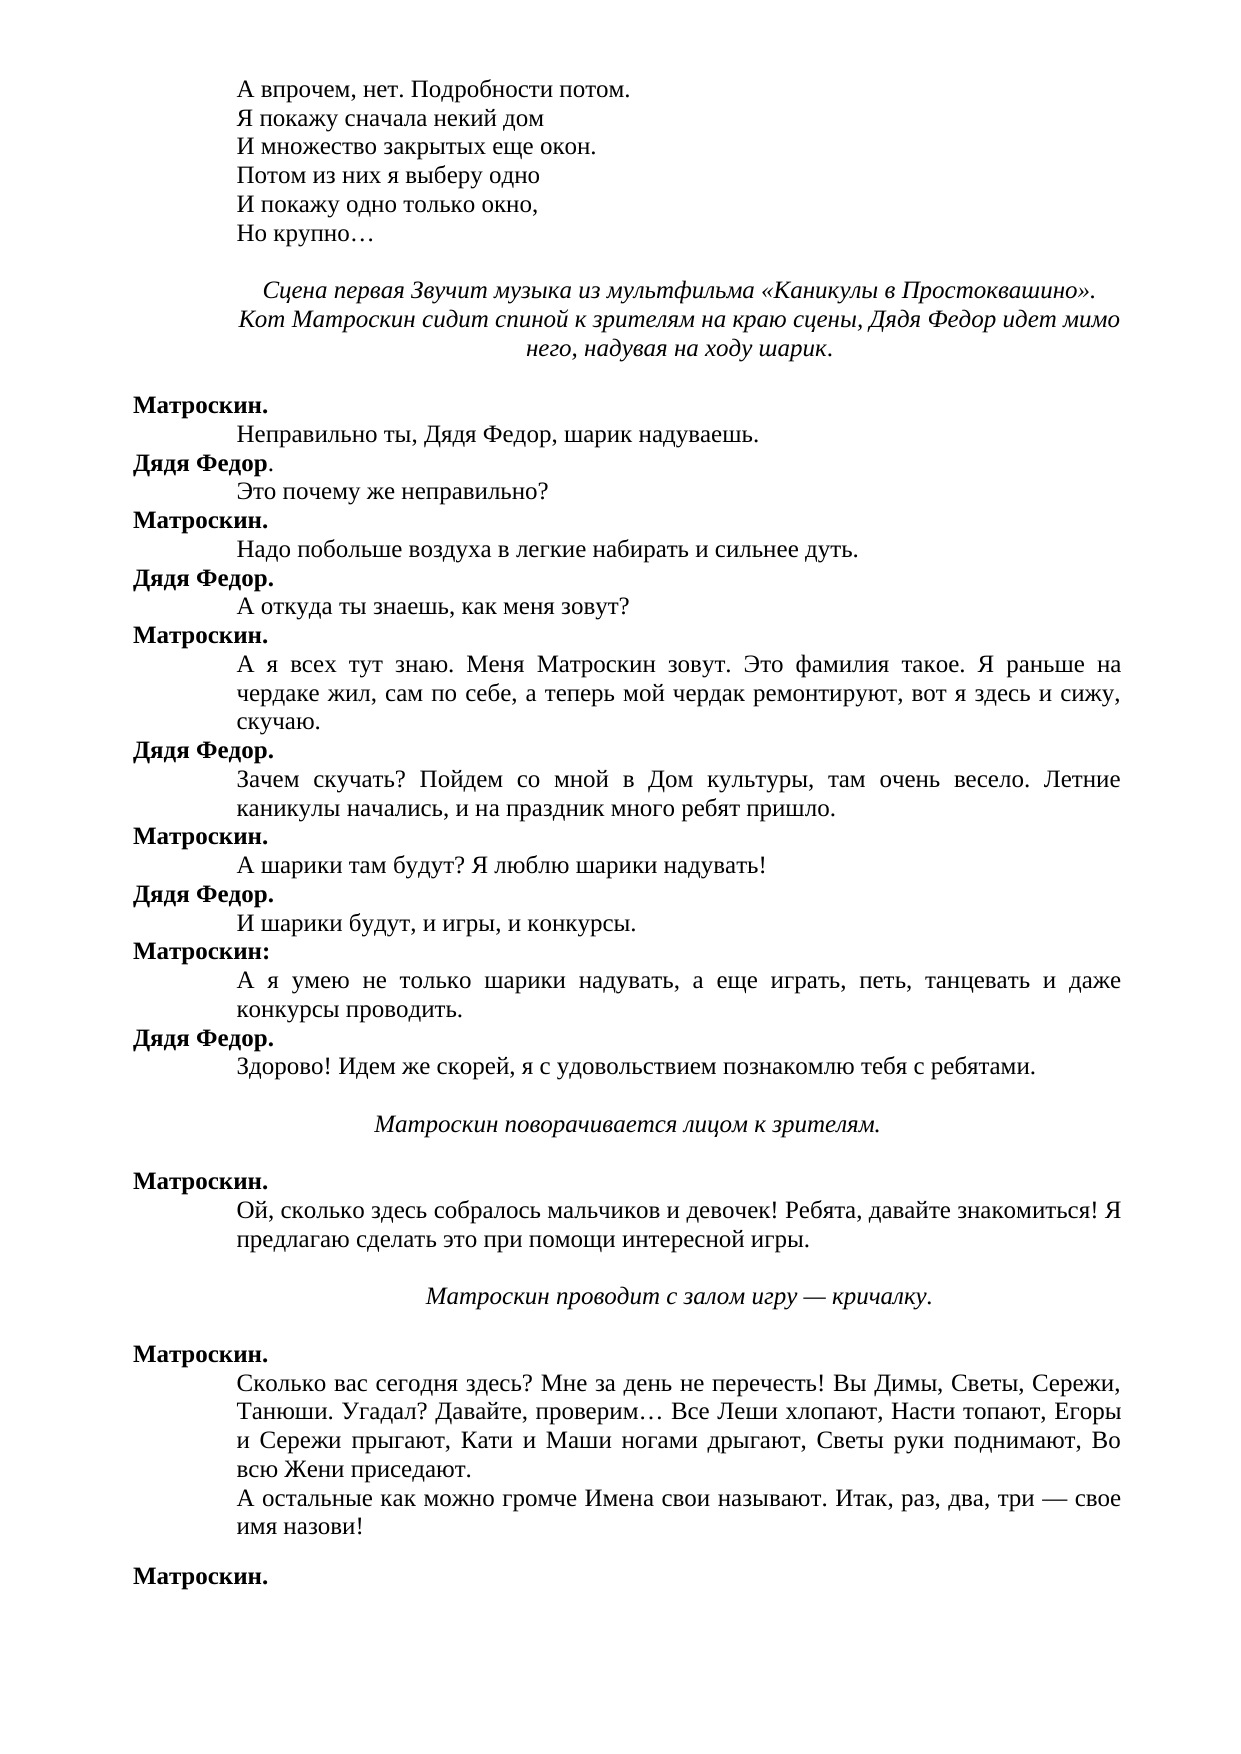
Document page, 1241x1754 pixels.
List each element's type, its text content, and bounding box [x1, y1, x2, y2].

text Матроскин. [133, 1339, 1122, 1368]
text Матроскин. [133, 821, 1122, 850]
text Надо побольше воздуха в легкие набирать и сильнее дуть. [236, 534, 1122, 563]
text Дядя Федор. [133, 879, 1122, 908]
text А я всех тут знаю. Меня Матроскин зовут. Это фамилия такое. Я раньше на чердаке жил, сам по себе, а теперь мой чердак ремонтируют, вот я здесь и сижу, скучаю. [236, 649, 1122, 735]
text Но крупно… [236, 218, 1122, 246]
text Матроскин. [133, 1561, 1122, 1590]
text Матроскин. [133, 1166, 1122, 1195]
text Неправильно ты, Дядя Федор, шарик надуваешь. [236, 419, 1122, 448]
text А шарики там будут? Я люблю шарики надувать! [236, 850, 1122, 879]
text Я покажу сначала некий дом [236, 103, 1122, 131]
text А впрочем, нет. Подробности потом. [236, 74, 1122, 103]
text И множество закрытых еще окон. [236, 131, 1122, 160]
text Матроскин. [133, 505, 1122, 534]
text Здорово! Идем же скорей, я с удовольствием познакомлю тебя с ребятами. [236, 1051, 1122, 1080]
text Дядя Федор. [133, 448, 1122, 476]
text Потом из них я выберу одно [236, 160, 1122, 189]
text И шарики будут, и игры, и конкурсы. [236, 908, 1122, 936]
text А остальные как можно громче Имена свои называют. Итак, раз, два, три — свое имя назови! [236, 1483, 1122, 1540]
text Сцена первая Звучит музыка из мультфильма «Каникулы в Простоквашино». Кот Матроскин сидит спиной к зрителям на краю сцены, Дядя Федор идет мимо него, надувая на ходу шарик. [236, 275, 1122, 361]
text Матроскин: [133, 936, 1122, 965]
text Сколько вас сегодня здесь? Мне за день не перечесть! Вы Димы, Светы, Сережи, Танюши. Угадал? Давайте, проверим… Все Леши хлопают, Насти топают, Егоры и Сережи прыгают, Кати и Маши ногами дрыгают, Светы руки поднимают, Во всю Жени приседают. [236, 1368, 1122, 1483]
text И покажу одно только окно, [236, 189, 1122, 218]
text Дядя Федор. [133, 735, 1122, 764]
text Матроскин поворачивается лицом к зрителям. [133, 1109, 1122, 1138]
text Это почему же неправильно? [236, 476, 1122, 505]
text Матроскин. [133, 390, 1122, 419]
text Зачем скучать? Пойдем со мной в Дом культуры, там очень весело. Летние каникулы начались, и на праздник много ребят пришло. [236, 764, 1122, 821]
text А я умею не только шарики надувать, а еще играть, петь, танцевать и даже конкурсы проводить. [236, 965, 1122, 1023]
text Матроскин проводит с залом игру — кричалку. [236, 1281, 1122, 1310]
text Дядя Федор. [133, 1023, 1122, 1051]
text Ой, сколько здесь собралось мальчиков и девочек! Ребята, давайте знакомиться! Я предлагаю сделать это при помощи интересной игры. [236, 1195, 1122, 1253]
text Дядя Федор. [133, 563, 1122, 591]
text Матроскин. [133, 620, 1122, 649]
text А откуда ты знаешь, как меня зовут? [236, 591, 1122, 620]
